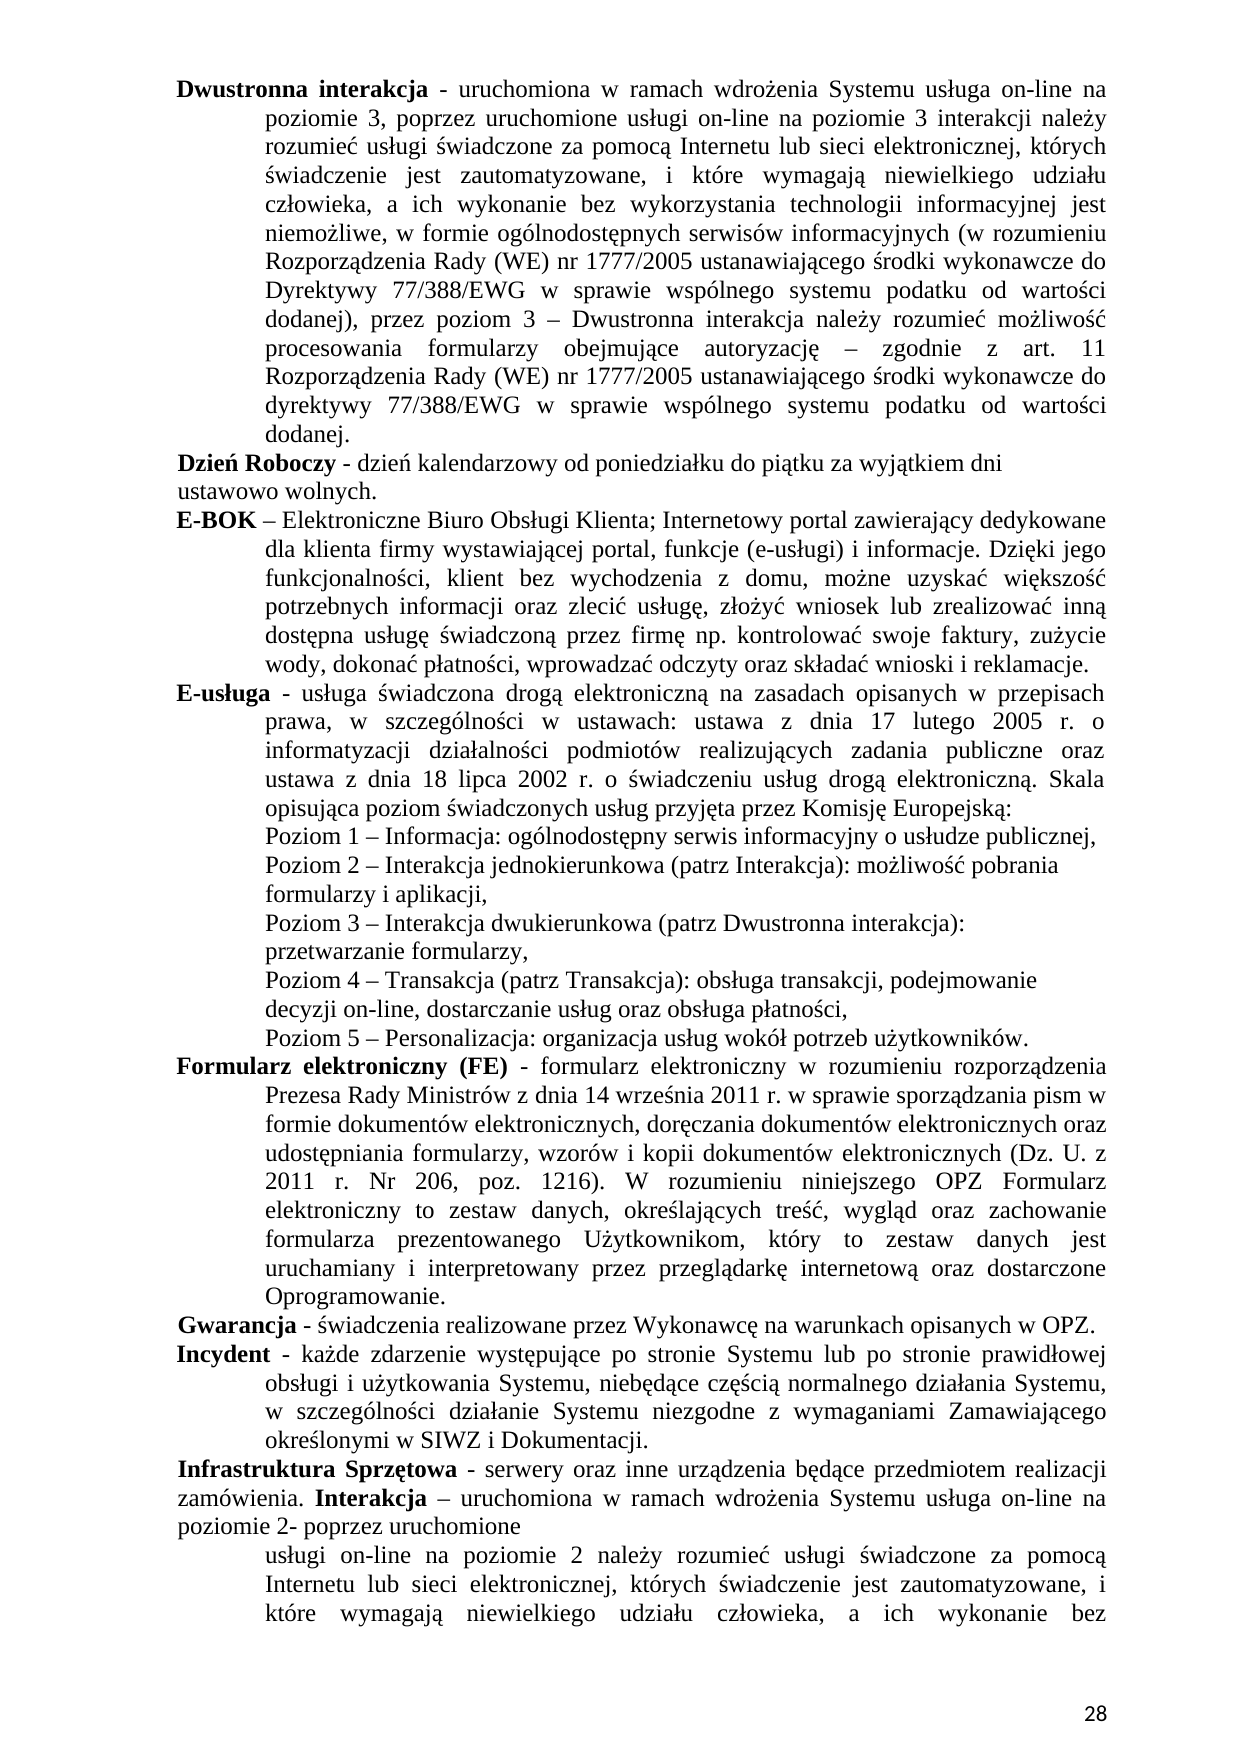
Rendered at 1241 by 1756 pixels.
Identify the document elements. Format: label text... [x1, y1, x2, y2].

text Poziom 1 – Informacja: ogólnodostępny serwis informacyjny o usłudze publicznej, [265, 821, 1107, 850]
text E-BOK – Elektroniczne Biuro Obsługi Klienta; Internetowy portal zawierający dedykowane dla klienta firmy wystawiającej portal, funkcje (e-usługi) i informacje. Dzięki jego funkcjonalności, klient bez wychodzenia z domu, możne uzyskać większość potrzebnych informacji oraz zlecić usługę, złożyć wniosek lub zrealizować inną dostępna usługę świadczoną przez firmę np. kontrolować swoje faktury, zużycie wody, dokonać płatności, wprowadzać odczyty oraz składać wnioski i reklamacje. [176, 505, 1107, 678]
text Poziom 2 – Interakcja jednokierunkowa (patrz Interakcja): możliwość pobrania formularzy i aplikacji, [265, 850, 1107, 908]
text Incydent - każde zdarzenie występujące po stronie Systemu lub po stronie prawidłowej obsługi i użytkowania Systemu, niebędące częścią normalnego działania Systemu, w szczególności działanie Systemu niezgodne z wymaganiami Zamawiającego określonymi w SIWZ i Dokumentacji. [176, 1339, 1107, 1454]
text E-usługa - usługa świadczona drogą elektroniczną na zasadach opisanych w przepisach prawa, w szczególności w ustawach: ustawa z dnia 17 lutego 2005 r. o informatyzacji działalności podmiotów realizujących zadania publiczne oraz ustawa z dnia 18 lipca 2002 r. o świadczeniu usług drogą elektroniczną. Skala opisująca poziom świadczonych usług przyjęta przez Komisję Europejską: [176, 678, 1105, 821]
text Poziom 4 – Transakcja (patrz Transakcja): obsługa transakcji, podejmowanie decyzji on-line, dostarczanie usług oraz obsługa płatności, [265, 965, 1107, 1023]
text Poziom 5 – Personalizacja: organizacja usług wokół potrzeb użytkowników. [265, 1023, 1107, 1051]
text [265, 1540, 1107, 1626]
text Gwarancja - świadczenia realizowane przez Wykonawcę na warunkach opisanych w OPZ. [177, 1310, 1107, 1339]
text Formularz elektroniczny (FE) - formularz elektroniczny w rozumieniu rozporządzenia Prezesa Rady Ministrów z dnia 14 września 2011 r. w sprawie sporządzania pism w formie dokumentów elektronicznych, doręczania dokumentów elektronicznych oraz udostępniania formularzy, wzorów i kopii dokumentów elektronicznych (Dz. U. z 2011 r. Nr 206, poz. 1216). W rozumieniu niniejszego OPZ Formularz elektroniczny to zestaw danych, określających treść, wygląd oraz zachowanie formularza prezentowanego Użytkownikom, który to zestaw danych jest uruchamiany i interpretowany przez przeglądarkę internetową oraz dostarczone Oprogramowanie. [176, 1051, 1107, 1310]
text Dwustronna interakcja - uruchomiona w ramach wdrożenia Systemu usługa on-line na poziomie 3, poprzez uruchomione usługi on-line na poziomie 3 interakcji należy rozumieć usługi świadczone za pomocą Internetu lub sieci elektronicznej, których świadczenie jest zautomatyzowane, i które wymagają niewielkiego udziału człowieka, a ich wykonanie bez wykorzystania technologii informacyjnej jest niemożliwe, w formie ogólnodostępnych serwisów informacyjnych (w rozumieniu Rozporządzenia Rady (WE) nr 1777/2005 ustanawiającego środki wykonawcze do Dyrektywy 77/388/EWG w sprawie wspólnego systemu podatku od wartości dodanej), przez poziom 3 – Dwustronna interakcja należy rozumieć możliwość procesowania formularzy obejmujące autoryzację – zgodnie z art. 11 Rozporządzenia Rady (WE) nr 1777/2005 ustanawiającego środki wykonawcze do dyrektywy 77/388/EWG w sprawie wspólnego systemu podatku od wartości dodanej. [176, 74, 1107, 448]
text Poziom 3 – Interakcja dwukierunkowa (patrz Dwustronna interakcja): przetwarzanie formularzy, [265, 908, 1107, 965]
text Dzień Roboczy - dzień kalendarzowy od poniedziałku do piątku za wyjątkiem dni ustawowo wolnych. [177, 448, 1107, 505]
text Infrastruktura Sprzętowa - serwery oraz inne urządzenia będące przedmiotem realizacji zamówienia. Interakcja – uruchomiona w ramach wdrożenia Systemu usługa on-line na poziomie 2- poprzez uruchomione [177, 1454, 1107, 1540]
